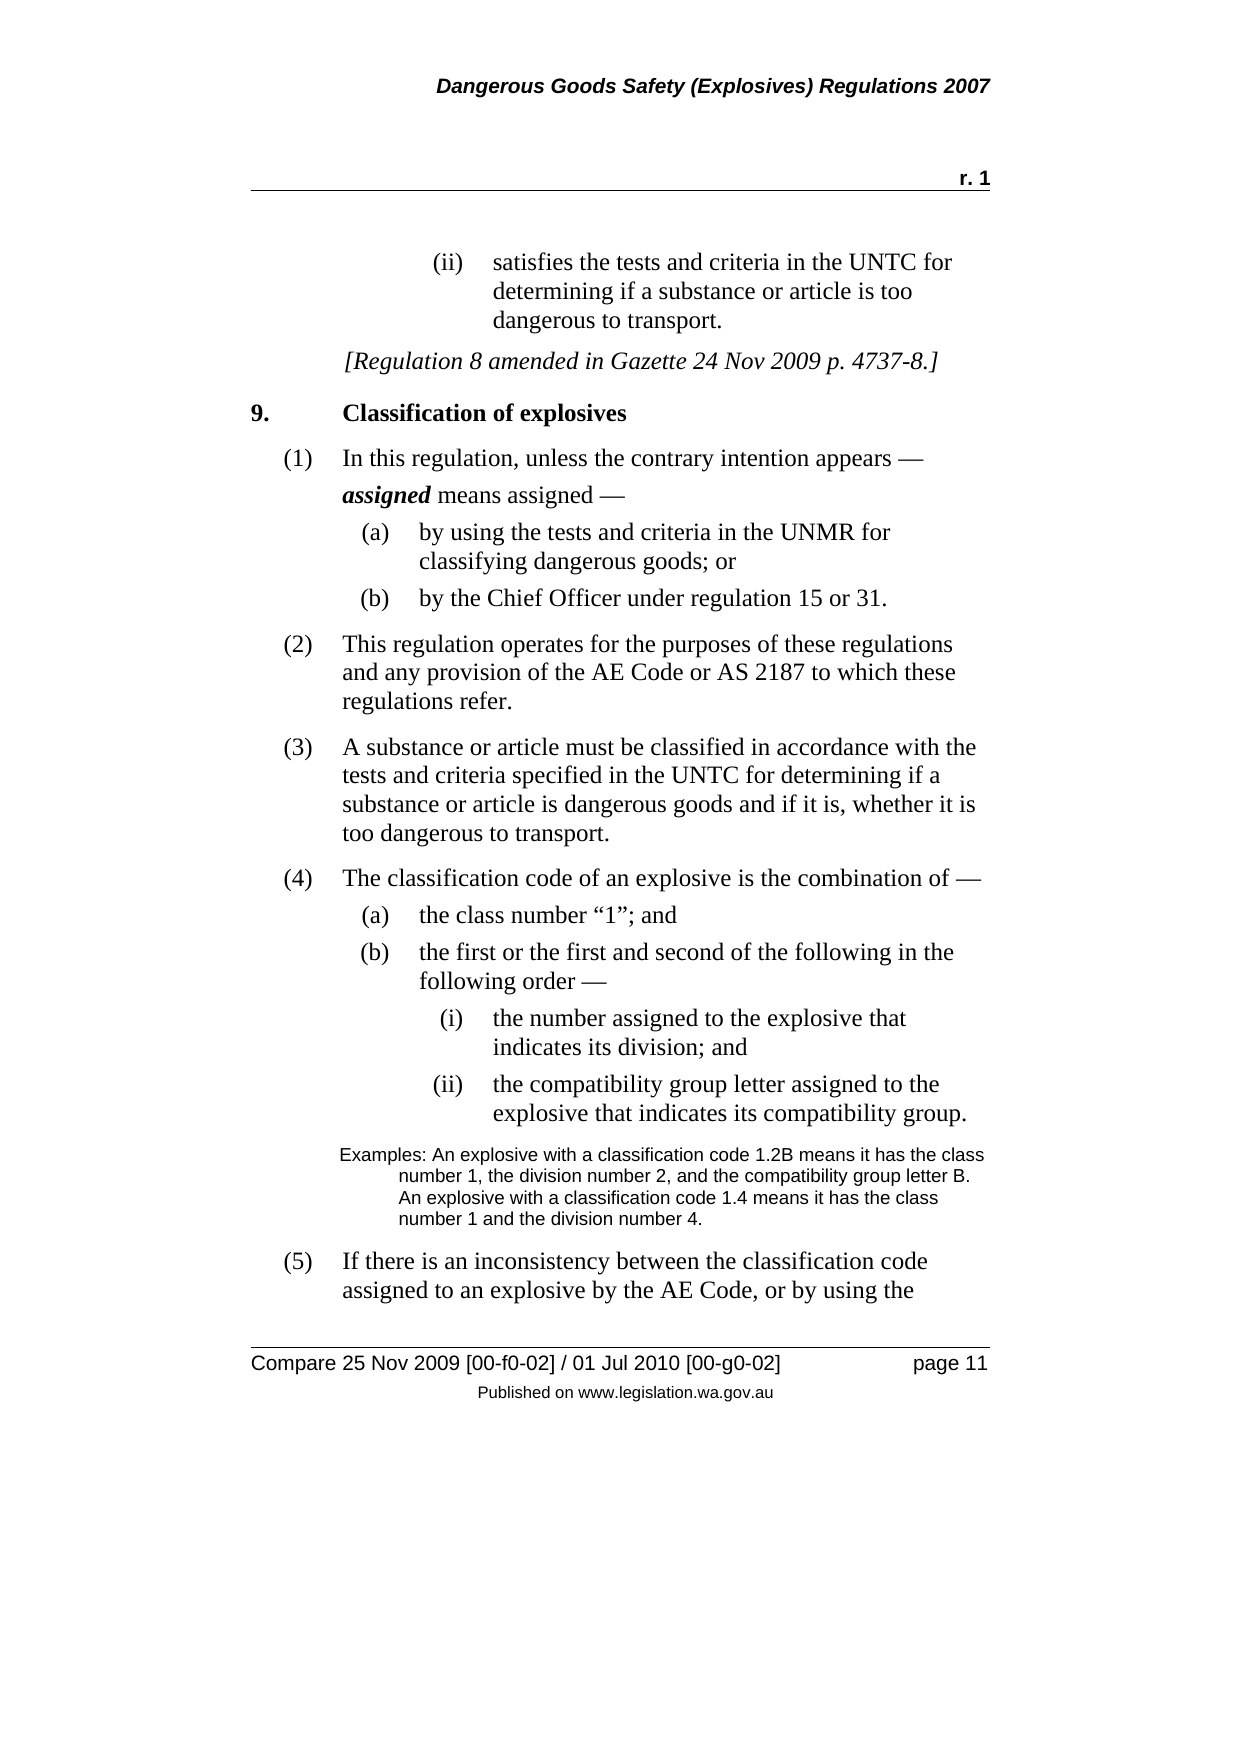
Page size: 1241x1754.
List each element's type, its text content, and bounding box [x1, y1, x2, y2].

text (b) the first or the first and second of the following in the following order — [251, 937, 990, 995]
text (i) the number assigned to the explosive that indicates its division; and [251, 1003, 990, 1061]
subtitle 9. Classification of explosives [251, 398, 990, 427]
text [Regulation 8 amended in Gazette 24 Nov 2009 p. 4737-8.] [251, 346, 990, 375]
text (a) by using the tests and criteria in the UNMR for classifying dangerous goods; or [251, 517, 990, 575]
text (4) The classification code of an explosive is the combination of — [251, 863, 990, 892]
text (ii) the compatibility group letter assigned to the explosive that indicates its compatibility group. [251, 1069, 990, 1127]
text (b) by the Chief Officer under regulation 15 or 31. [251, 583, 990, 612]
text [251, 1246, 990, 1304]
text (3) A substance or article must be classified in accordance with the tests and criteria specified in the UNTC for determining if a substance or article is dangerous goods and if it is, whether it is too dangerous to transport. [251, 732, 990, 847]
text (a) the class number “1”; and [251, 900, 990, 929]
text (2) This regulation operates for the purposes of these regulations and any provision of the AE Code or AS 2187 to which these regulations refer. [251, 629, 990, 715]
text assigned means assigned — [251, 480, 990, 509]
text (ii) satisfies the tests and criteria in the UNTC for determining if a substance or article is too dangerous to transport. [251, 247, 990, 334]
text Examples: An explosive with a classification code 1.2B means it has the class number 1, the division number 2, and the compatibility group letter B. An explosive with a classification code 1.4 means it has the class number 1 and the division number 4. [251, 1143, 990, 1229]
text (1) In this regulation, unless the contrary intention appears — [251, 443, 990, 472]
